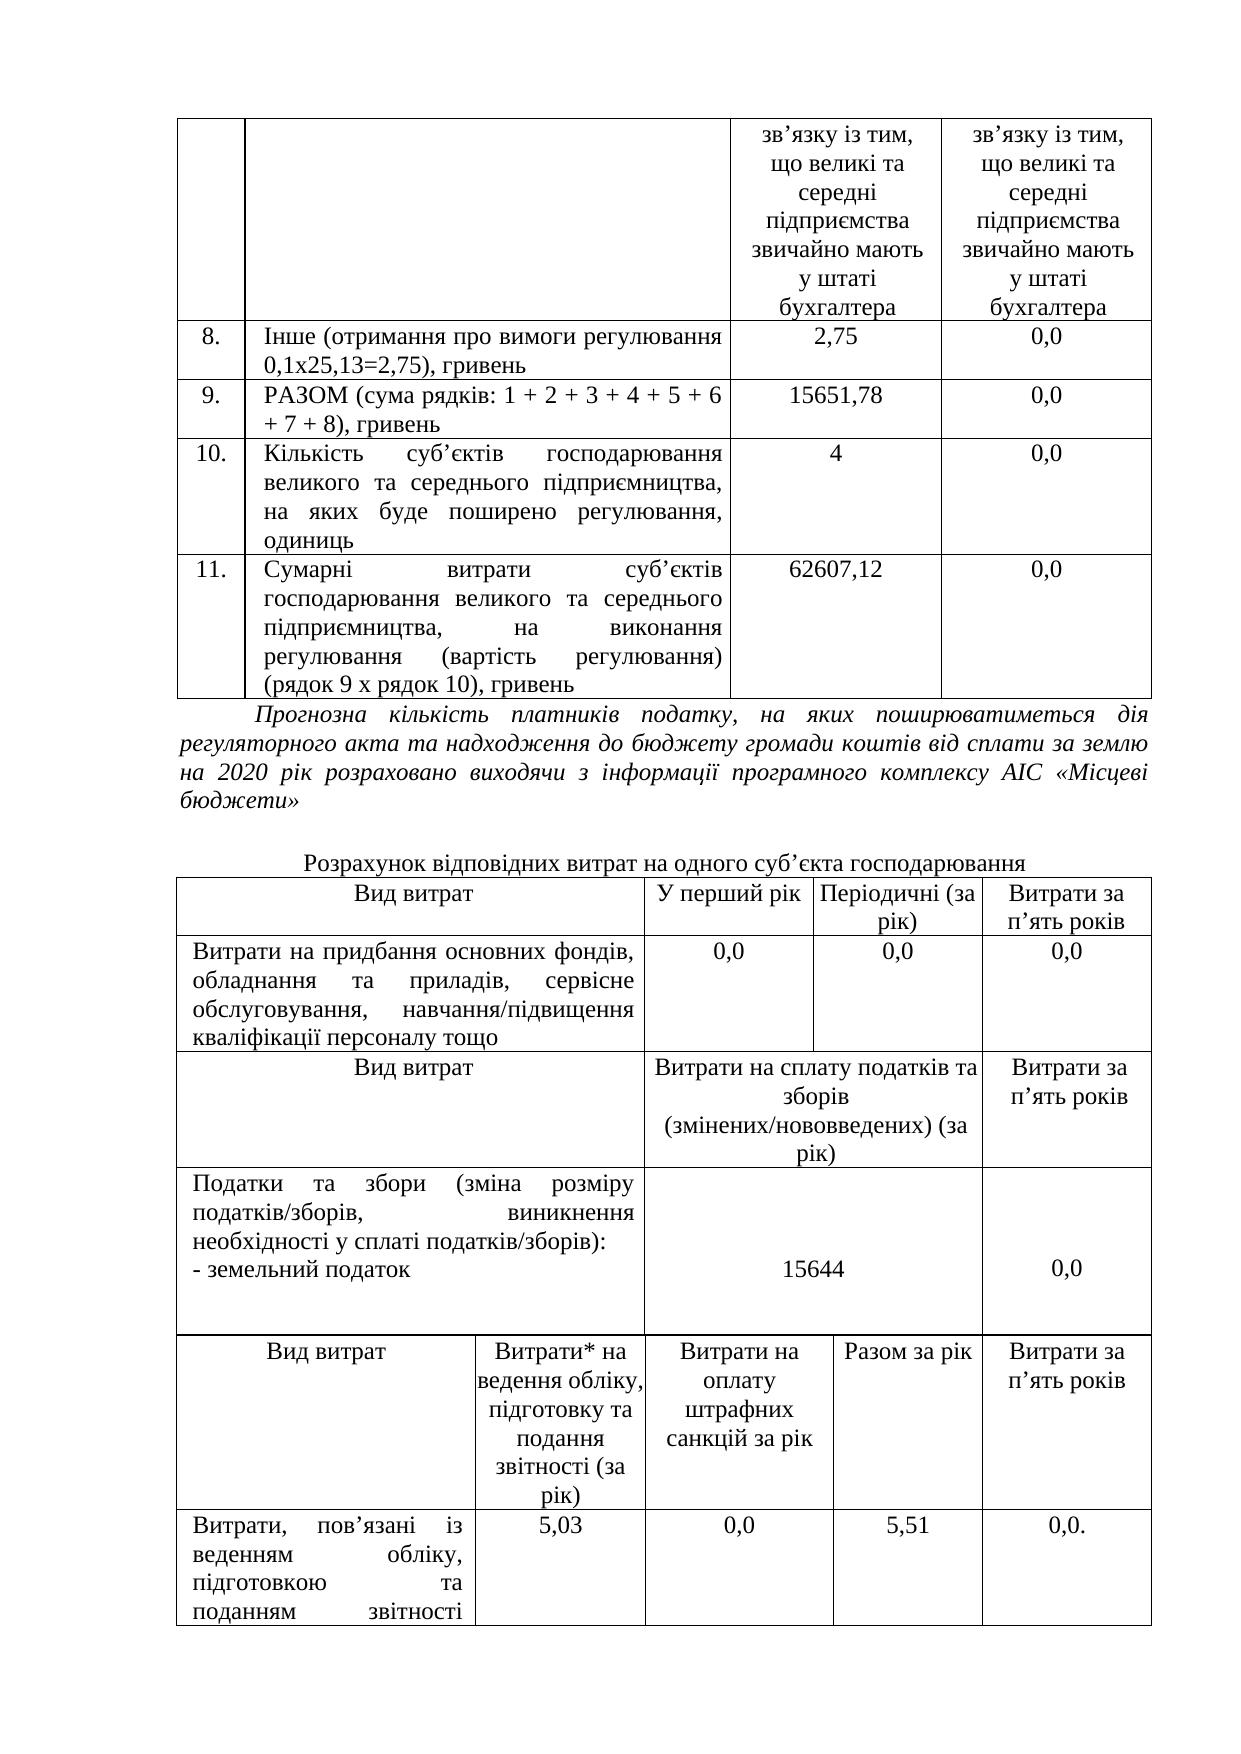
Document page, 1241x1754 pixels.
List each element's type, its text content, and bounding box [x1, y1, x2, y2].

table_cell 5,51 [834, 1510, 982, 1625]
table_cell Податки та збори (зміна розміру податків/зборів, виникнення необхідності у сплаті податків/зборів): - земельний податок [177, 1168, 644, 1334]
table_cell 0,0 [942, 555, 1151, 698]
table_cell 5,03 [476, 1510, 645, 1625]
table_cell 9. [178, 380, 244, 437]
table_cell 0,0 [646, 1510, 833, 1625]
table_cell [942, 119, 1151, 320]
table_cell Витрати на придбання основних фондів, обладнання та приладів, сервісне обслуговування, навчання/підвищення кваліфікації персоналу тощо [177, 936, 644, 1051]
table_cell РАЗОМ (сума рядків: 1 + 2 + 3 + 4 + 5 + 6 + 7 + 8), гривень [246, 380, 730, 437]
table_header Вид витрат [177, 1336, 475, 1509]
table_header Витрати за п’ять років [983, 1336, 1151, 1509]
table_header Разом за рік [834, 1336, 982, 1509]
table_cell Інше (отримання про вимоги регулювання 0,1х25,13=2,75), гривень [246, 321, 730, 379]
table_cell 0,0 [942, 321, 1151, 379]
table_cell 0,0. [983, 1510, 1151, 1625]
table_cell 0,0 [814, 936, 982, 1051]
table_cell 15644 [645, 1168, 982, 1334]
table_cell 0,0 [983, 936, 1151, 1051]
table_header Періодичні (за рік) [814, 878, 982, 935]
table_header Витрати* на ведення обліку, підготовку та подання звітності (за рік) [476, 1336, 645, 1509]
table_header Витрати на оплату штрафних санкцій за рік [646, 1336, 833, 1509]
table_cell 4 [731, 439, 941, 553]
table_cell 0,0 [942, 439, 1151, 553]
table_cell 10. [178, 439, 244, 553]
table_cell Кількість суб’єктів господарювання великого та середнього підприємництва, на яких буде поширено регулювання, одиниць [246, 439, 730, 553]
table_cell Витрати за п’ять років [983, 1052, 1151, 1167]
table_cell 15651,78 [731, 380, 941, 437]
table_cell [731, 119, 941, 320]
table_cell Витрати на сплату податків та зборів (змінених/нововведених) (за рік) [645, 1052, 982, 1167]
table_cell 11. [178, 555, 244, 698]
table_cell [177, 1510, 475, 1625]
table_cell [246, 119, 730, 320]
text Прогнозна кількість платників податку, на яких поширюватиметься дія регуляторного акта та надходження до бюджету громади коштів від сплати за землю на 2020 рік розраховано виходячи з інформації програмного комплексу АІС «Місцеві бюджети» [179, 699, 1149, 814]
table_cell 0,0 [983, 1168, 1151, 1334]
table_cell 0,0 [645, 936, 813, 1051]
table_cell 7. [178, 119, 244, 320]
table_cell 62607,12 [731, 555, 941, 698]
table_header Вид витрат [177, 878, 644, 935]
table_cell Вид витрат [177, 1052, 644, 1167]
table_header Витрати за п’ять років [983, 878, 1151, 935]
table_header У перший рік [645, 878, 813, 935]
text Розрахунок відповідних витрат на одного суб’єкта господарювання [229, 848, 1099, 877]
table_cell 8. [178, 321, 244, 379]
table_cell 0,0 [942, 380, 1151, 437]
table_cell 2,75 [731, 321, 941, 379]
table_cell Сумарні витрати суб’єктів господарювання великого та середнього підприємництва, на виконання регулювання (вартість регулювання) (рядок 9 х рядок 10), гривень [246, 555, 730, 698]
